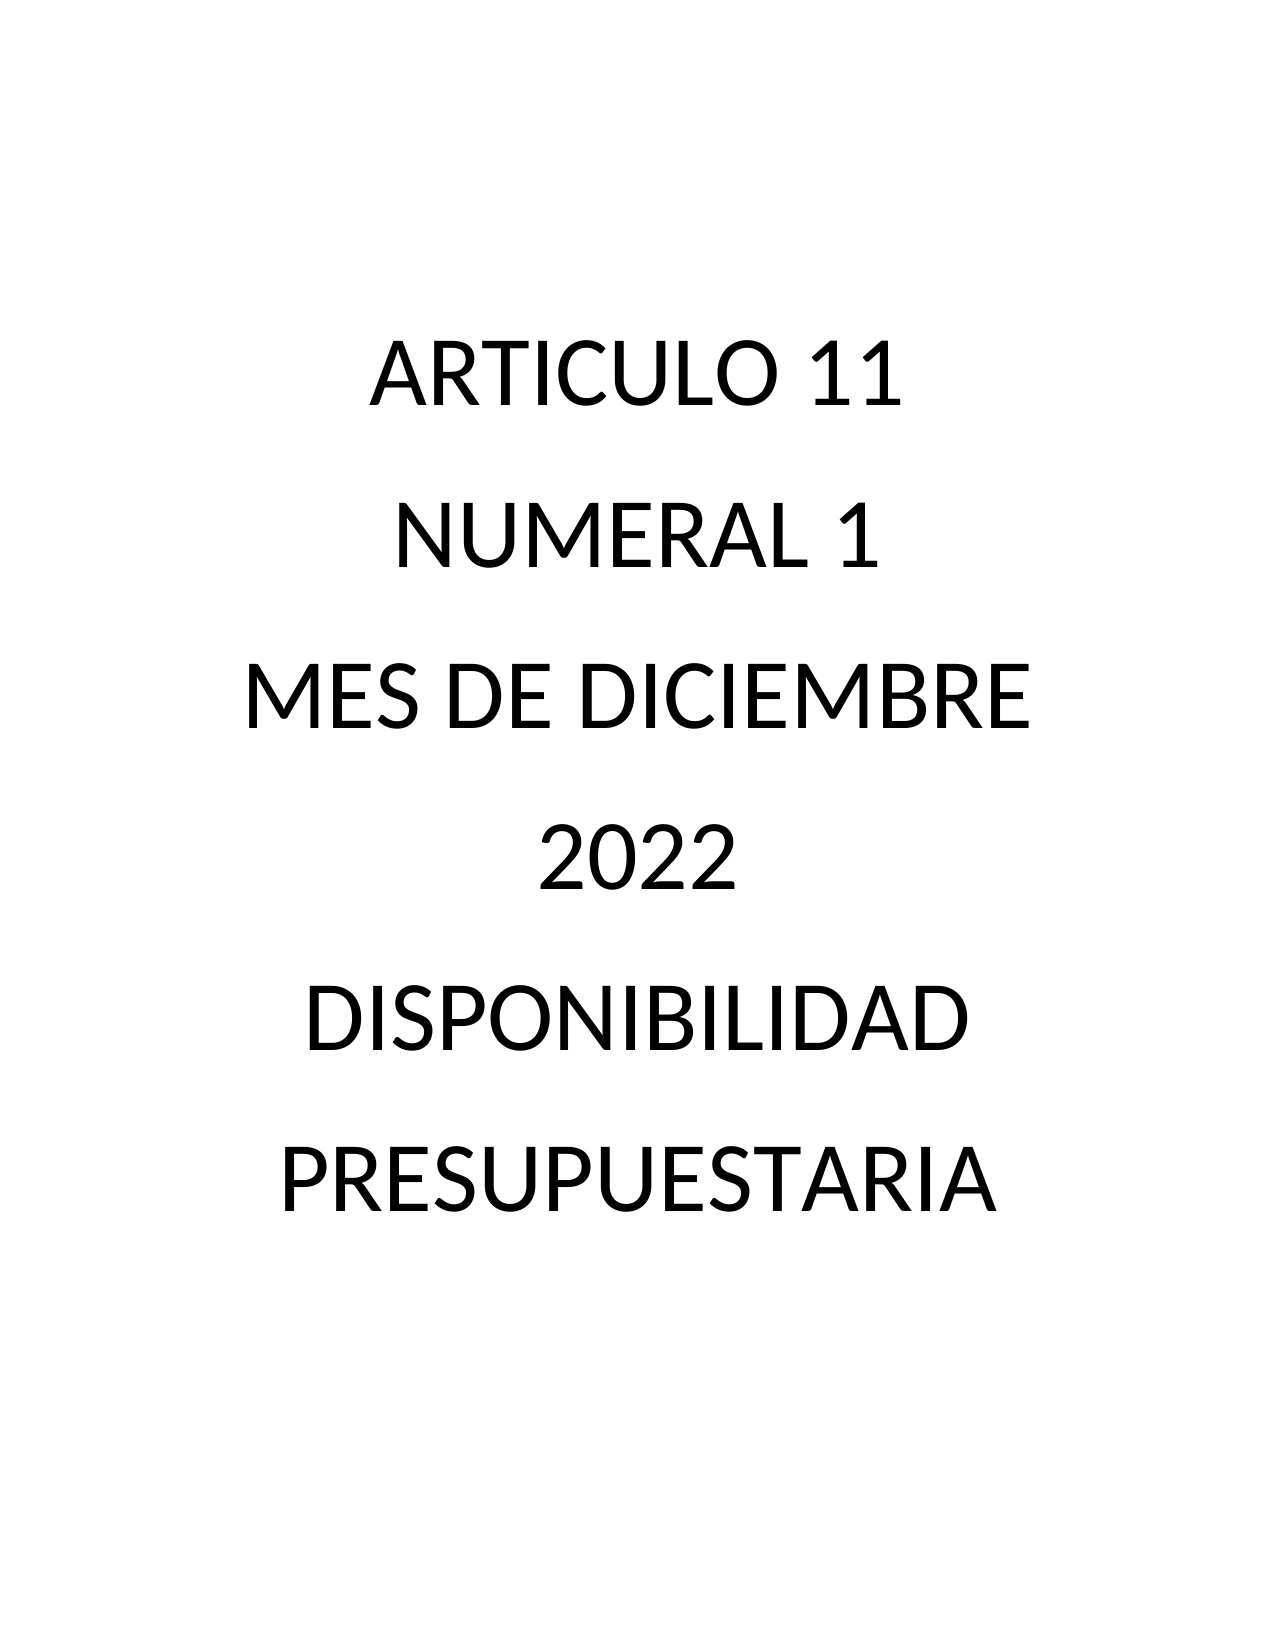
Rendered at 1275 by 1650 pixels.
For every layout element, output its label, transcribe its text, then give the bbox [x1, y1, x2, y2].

text ARTICULO 11 [177, 309, 1098, 431]
text DISPONIBILIDAD [177, 953, 1098, 1075]
text MES DE DICIEMBRE [177, 631, 1098, 753]
text NUMERAL 1 [177, 470, 1098, 592]
text PRESUPUESTARIA [177, 1114, 1098, 1237]
text 2022 [177, 792, 1098, 914]
